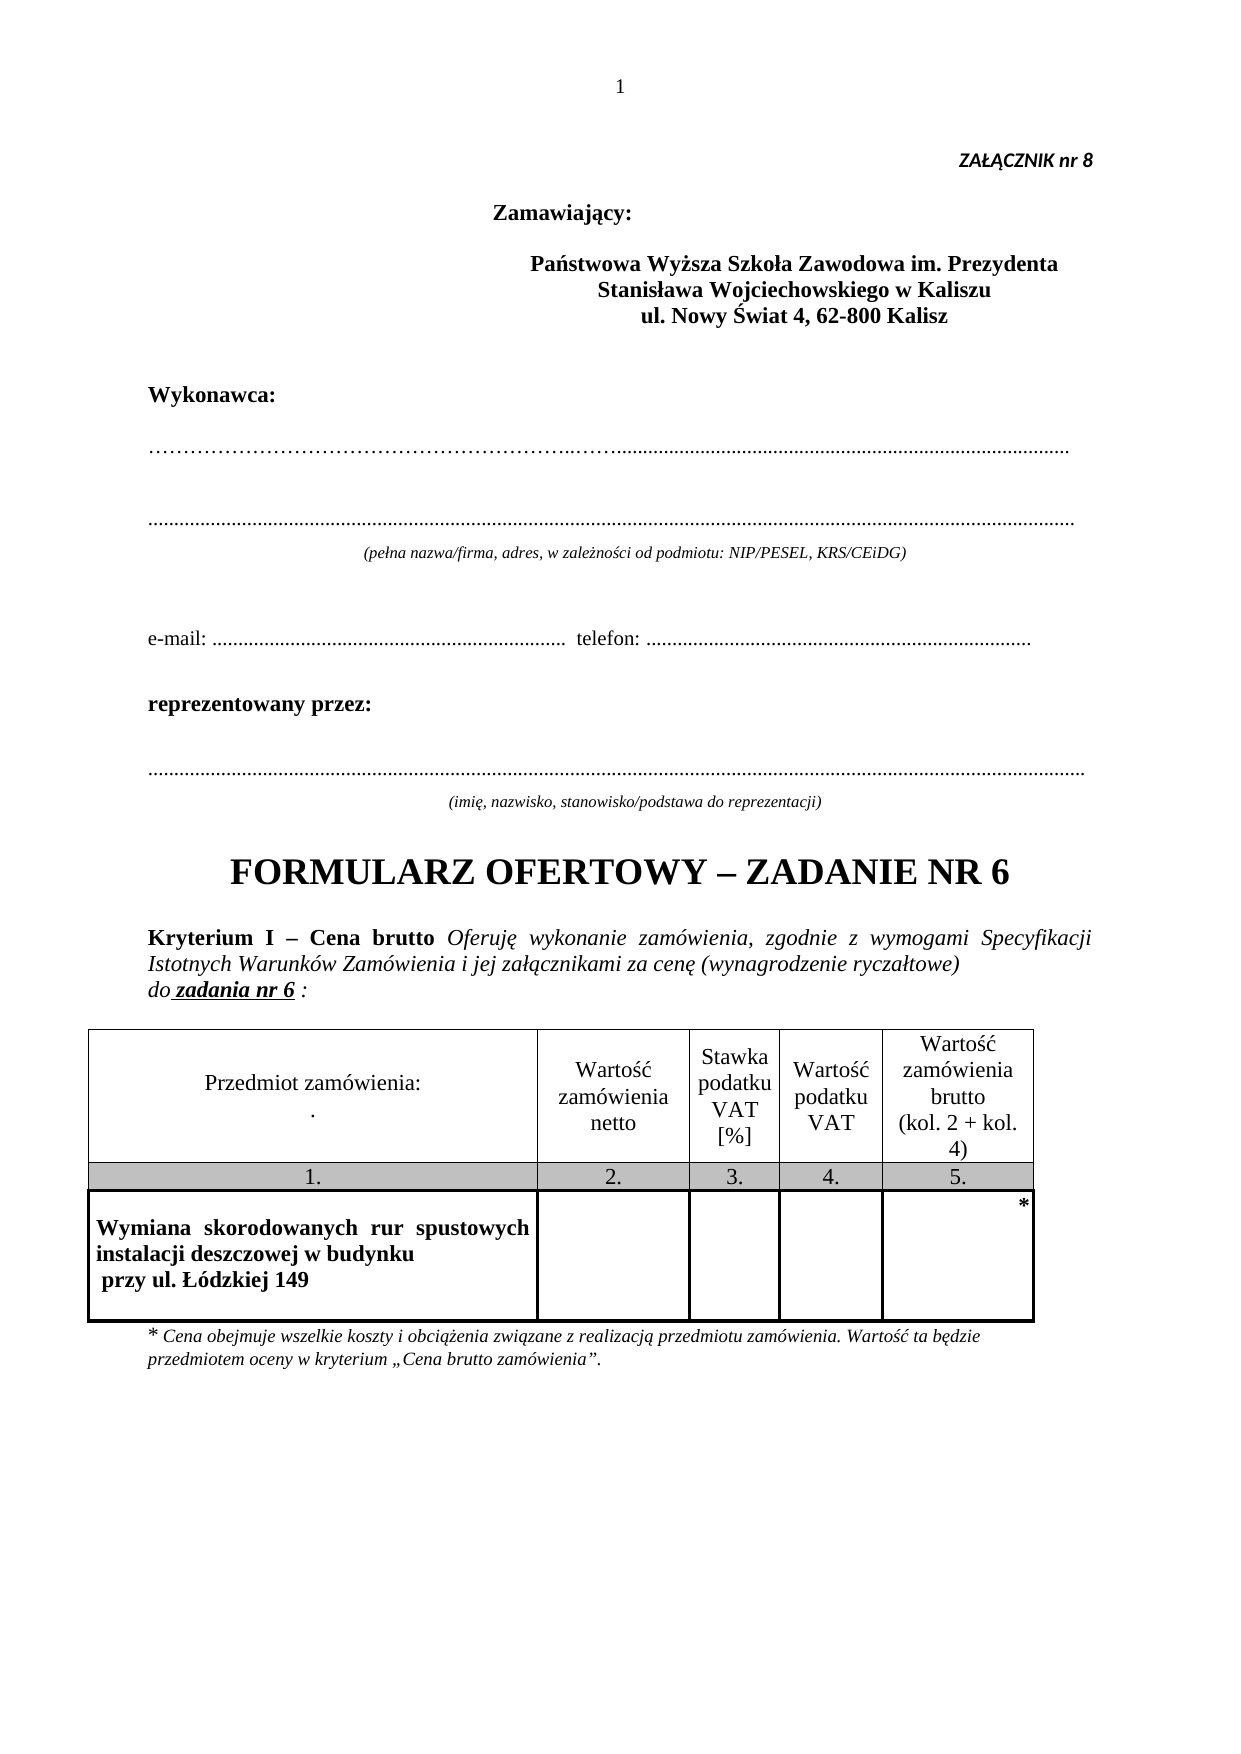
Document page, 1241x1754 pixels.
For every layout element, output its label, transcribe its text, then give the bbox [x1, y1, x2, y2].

table_cell [781, 1192, 881, 1319]
text Wykonawca: [148, 382, 1093, 408]
table_header Wartość zamówienia netto [538, 1030, 689, 1162]
table_header Wartość zamówienia brutto (kol. 2 + kol. 4) [883, 1030, 1033, 1162]
text (imię, nazwisko, stanowisko/podstawa do reprezentacji) [148, 792, 1123, 811]
text reprezentowany przez: [148, 690, 1093, 716]
table_cell 2. [538, 1163, 689, 1189]
text .................................................................................................................................................................................. [148, 506, 1123, 530]
table_cell Wymiana skorodowanych rur spustowych instalacji deszczowej w budynku przy ul. Łódzkiej 149 [90, 1192, 536, 1319]
table_header Stawka podatku VAT [%] [690, 1030, 779, 1162]
table_cell 3. [690, 1163, 779, 1189]
table_header Wartość podatku VAT [780, 1030, 882, 1162]
text (pełna nazwa/firma, adres, w zależności od podmiotu: NIP/PESEL, KRS/CEiDG) [148, 542, 1123, 562]
table_cell * [884, 1192, 1032, 1319]
text e-mail: .................................................................... telefon: .......................................................................... [148, 626, 1093, 650]
table_header Przedmiot zamówienia: . [89, 1030, 537, 1162]
table_cell 1. [89, 1163, 537, 1189]
text ……………………………………………………..……....................................................................................... [148, 434, 1123, 458]
text * Cena obejmuje wszelkie koszty i obciążenia związane z realizacją przedmiotu zamówienia. Wartość ta będzie przedmiotem oceny w kryterium „Cena brutto zamówienia”. [148, 1322, 1048, 1369]
text ZAŁĄCZNIK nr 8 [148, 148, 1093, 173]
table_header Zamawiający: Państwowa Wyższa Szkoła Zawodowa im. Prezydenta Stanisława Wojciechowskiego w Kaliszu ul. Nowy Świat 4, 62-800 Kalisz [485, 173, 1104, 329]
text Kryterium I – Cena brutto Oferuję wykonanie zamówienia, zgodnie z wymogami Specyfikacji Istotnych Warunków Zamówienia i jej załącznikami za cenę (wynagrodzenie ryczałtowe) [148, 923, 1093, 976]
text .................................................................................................................................................................................... [148, 756, 1123, 780]
table_cell 4. [780, 1163, 882, 1189]
table_cell 5. [883, 1163, 1033, 1189]
text do zadania nr 6 : [148, 976, 1093, 1003]
subtitle FORMULARZ OFERTOWY – ZADANIE NR 6 [148, 849, 1093, 892]
table_cell [691, 1192, 778, 1319]
table_cell [539, 1192, 688, 1319]
